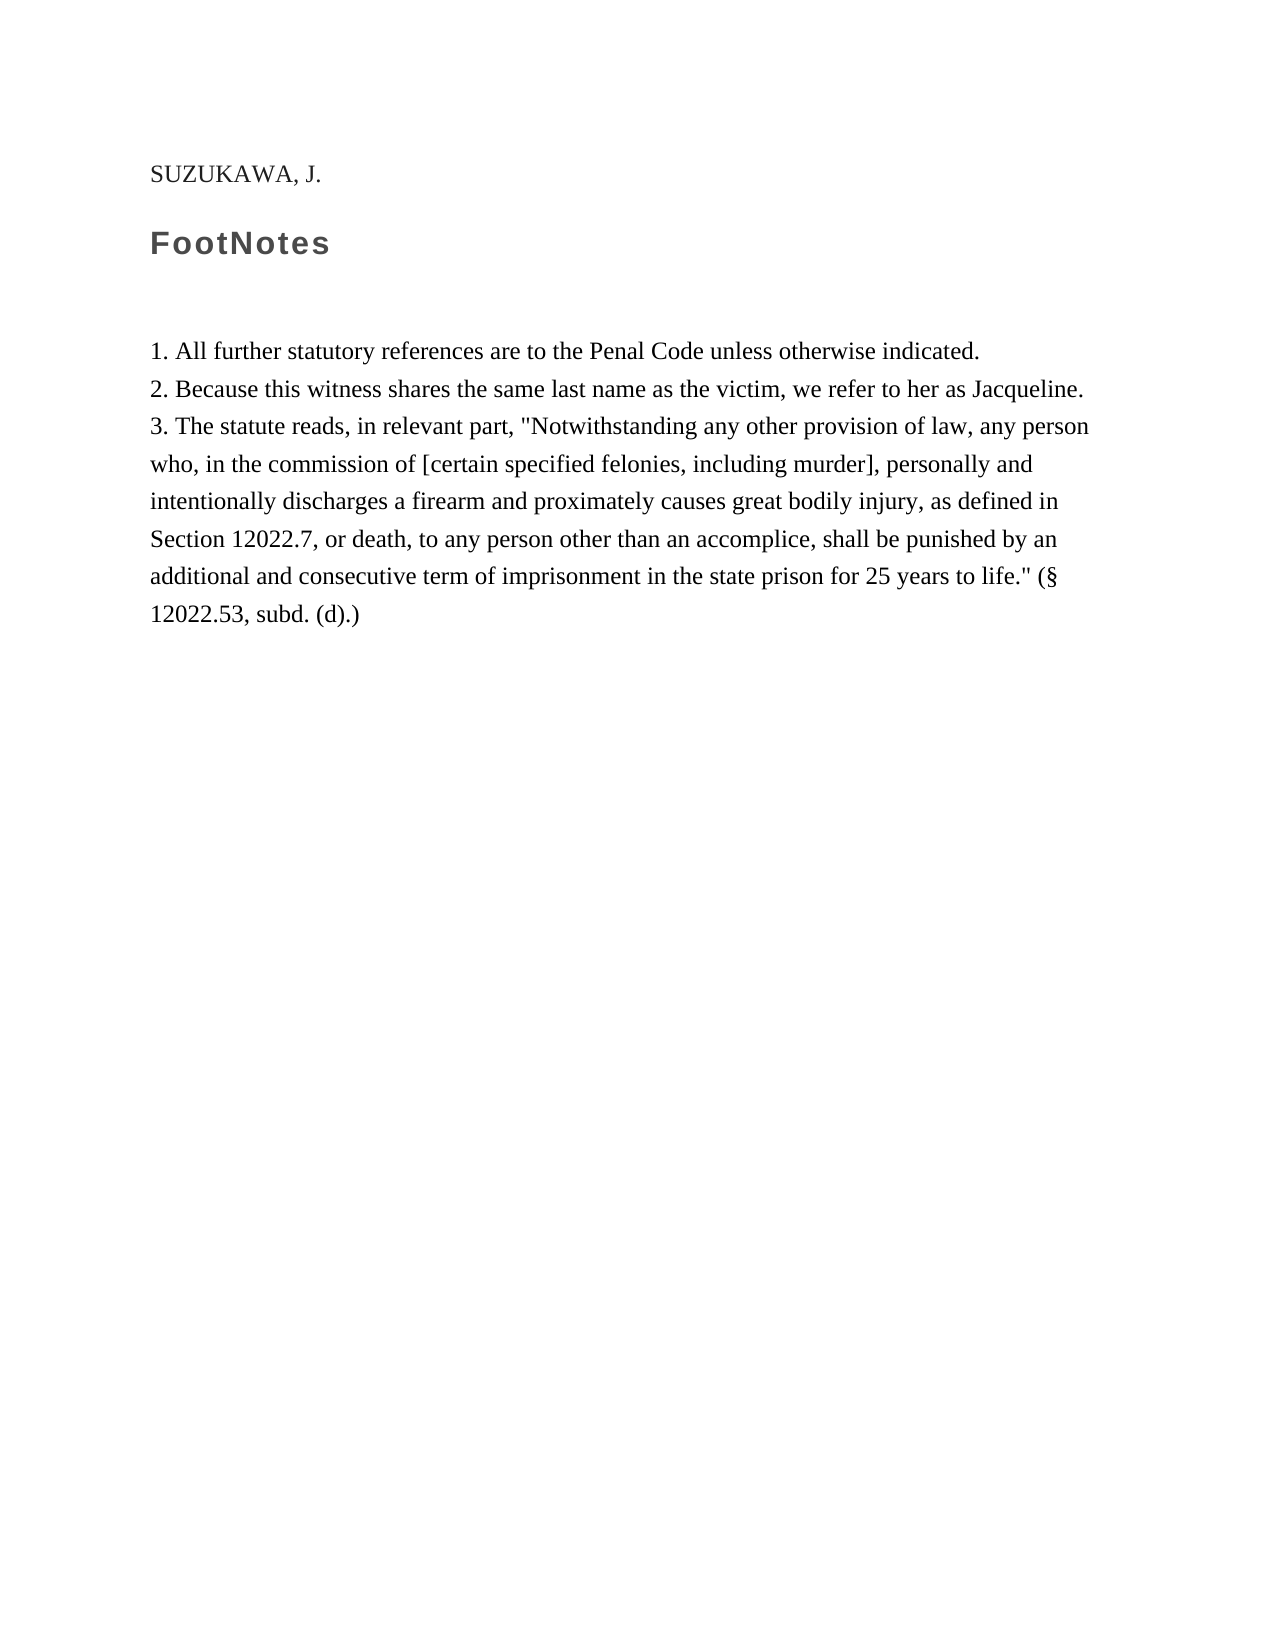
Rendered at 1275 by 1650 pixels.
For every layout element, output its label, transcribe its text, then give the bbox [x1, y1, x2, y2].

text 1. All further statutory references are to the Penal Code unless otherwise indicated. [150, 290, 1125, 365]
text 2. Because this witness shares the same last name as the victim, we refer to her as Jacqueline. [150, 365, 1125, 403]
text 3. The statute reads, in relevant part, "Notwithstanding any other provision of law, any person who, in the commission of [certain specified felonies, including murder], personally and intentionally discharges a firearm and proximately causes great bodily injury, as defined in Section 12022.7, or death, to any person other than an accomplice, shall be punished by an additional and consecutive term of imprisonment in the state prison for 25 years to life." (§ 12022.53, subd. (d).) [150, 403, 1125, 628]
text FootNotes [150, 217, 1125, 261]
text SUZUKAWA, J. [150, 150, 1125, 187]
